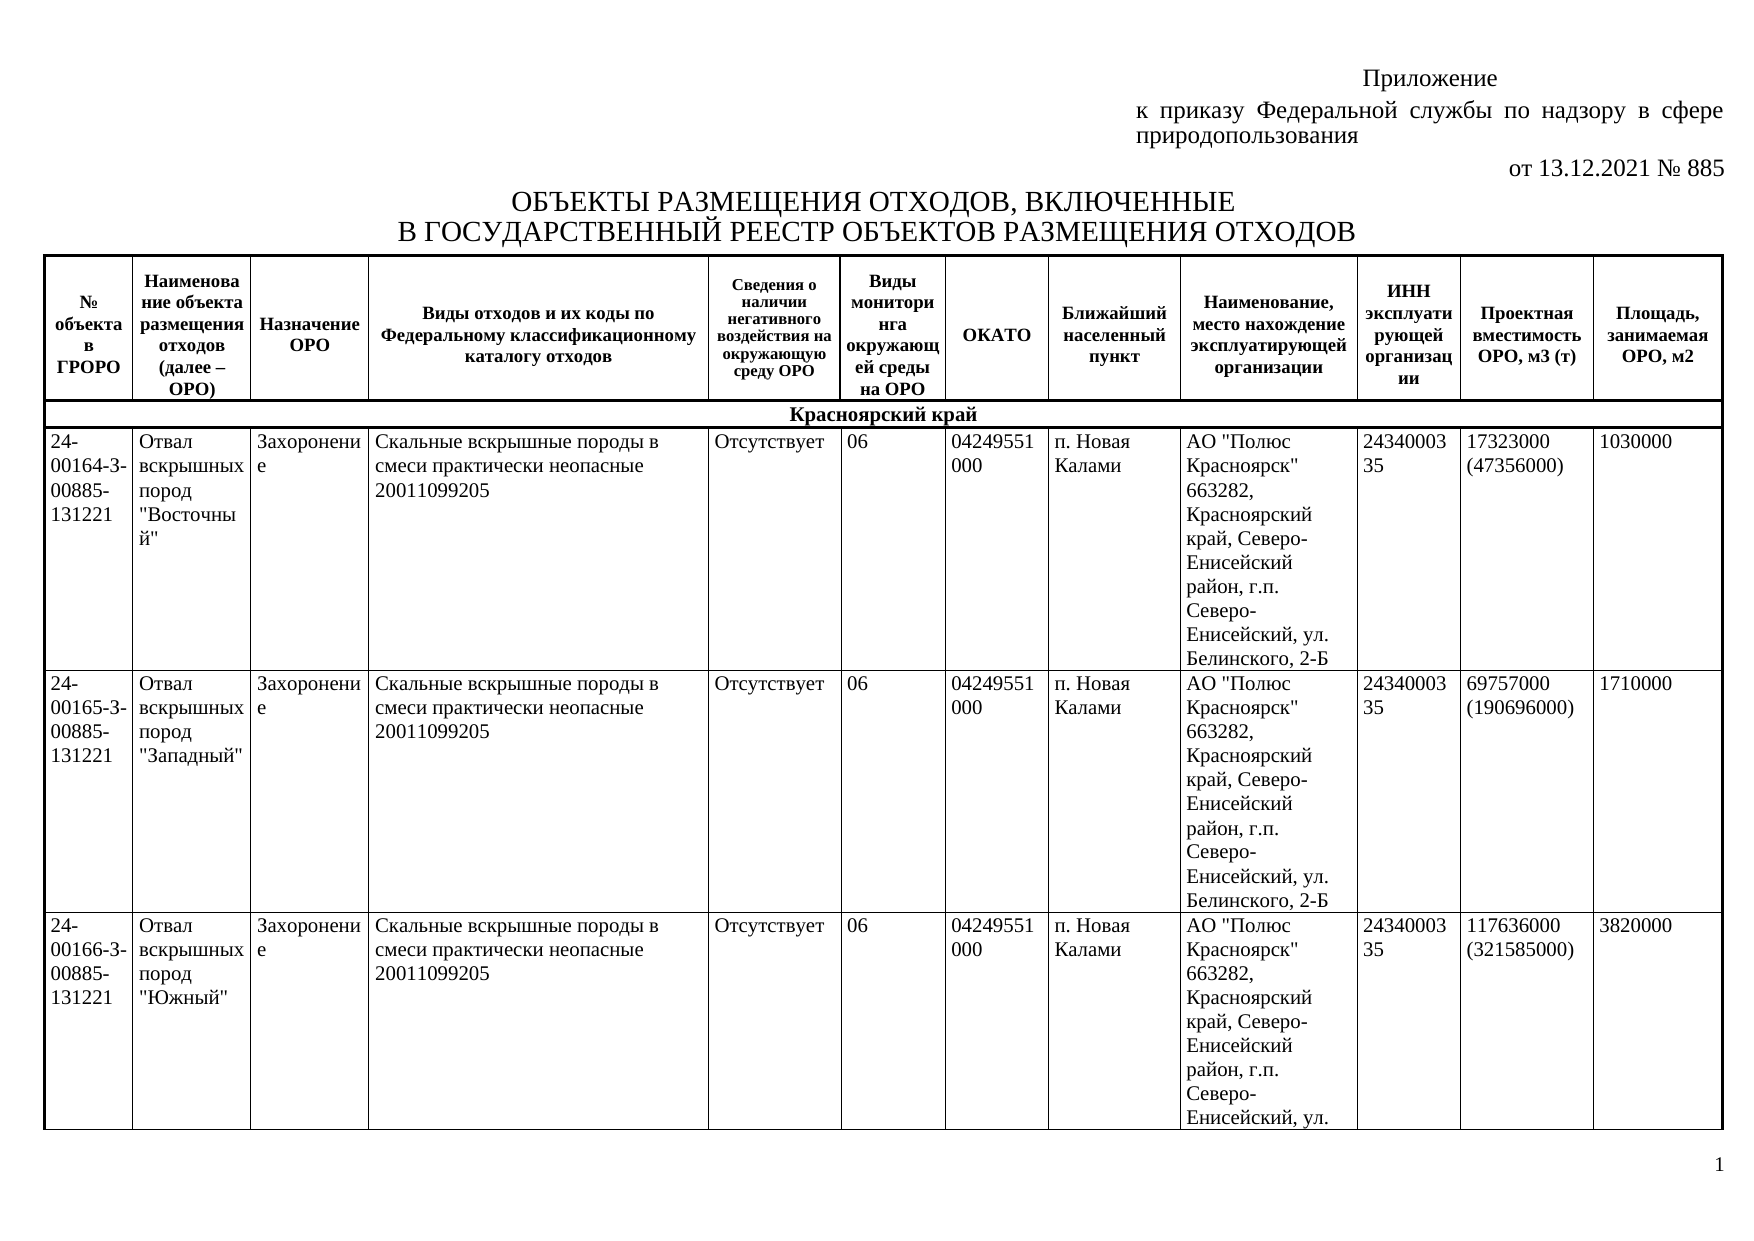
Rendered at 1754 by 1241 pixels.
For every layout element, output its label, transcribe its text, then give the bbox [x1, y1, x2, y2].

table_cell 2434000335 [1358, 671, 1460, 912]
table_cell п. Новая Калами [1049, 429, 1180, 670]
table_cell Отвал вскрышных пород "Западный" [133, 671, 250, 912]
text от 13.12.2021 № 885 [1061, 155, 1724, 181]
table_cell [369, 913, 708, 1129]
table_header Ближайший населенный пункт [1049, 257, 1180, 399]
table_cell Отвал вскрышных пород "Восточный" [133, 429, 250, 670]
table_header Площадь, занимаемая ОРО, м2 [1594, 257, 1721, 399]
text ОБЪЕКТЫ РАЗМЕЩЕНИЯ ОТХОДОВ, ВКЛЮЧЕННЫЕ В ГОСУДАРСТВЕННЫЙ РЕЕСТР ОБЪЕКТОВ РАЗМЕЩЕНИЯ ОТХОДОВ [29, 187, 1724, 248]
table_cell 04249551000 [946, 671, 1048, 912]
text Приложение [1136, 65, 1724, 91]
table_header Наименование, место нахождение эксплуатирующей организации [1181, 257, 1357, 399]
table_cell Захоронение [251, 429, 368, 670]
table_cell п. Новая Калами [1049, 913, 1180, 1129]
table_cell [1461, 913, 1593, 1129]
table_cell 04249551000 [946, 913, 1048, 1129]
table_cell Захоронение [251, 913, 368, 1129]
table_cell п. Новая Калами [1049, 671, 1180, 912]
table_cell АО "Полюс Красноярск" 663282, Красноярский край, Северо-Енисейский район, г.п. Северо-Енисейский, ул. Белинского, 2-Б [1181, 671, 1357, 912]
table_cell 24-00165-З-00885-131221 [46, 671, 132, 912]
table_header Сведения о наличии негативного воздействия на окружающую среду ОРО [709, 257, 839, 399]
table_header Наименование объекта размещения отходов (далее – ОРО) [133, 257, 250, 399]
table_cell Красноярский край [46, 402, 1721, 426]
table_cell 17323000 (47356000) [1461, 429, 1593, 670]
table_cell 06 [842, 913, 945, 1129]
table_cell 06 [842, 429, 945, 670]
table_cell Отсутствует [709, 429, 841, 670]
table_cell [133, 913, 250, 1129]
table_cell 24-00164-З-00885-131221 [46, 429, 132, 670]
table_cell 1710000 [1594, 671, 1721, 912]
table_header № объекта в ГРОРО [46, 257, 132, 399]
table_cell 06 [842, 671, 945, 912]
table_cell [1181, 913, 1357, 1129]
table_cell 2434000335 [1358, 429, 1460, 670]
table_cell АО "Полюс Красноярск" 663282, Красноярский край, Северо-Енисейский район, г.п. Северо-Енисейский, ул. Белинского, 2-Б [1181, 429, 1357, 670]
table_cell Захоронение [251, 671, 368, 912]
table_cell 04249551000 [946, 429, 1048, 670]
table_header ОКАТО [946, 257, 1048, 399]
table_cell 3820000 [1594, 913, 1721, 1129]
table_header Виды отходов и их коды по Федеральному классификационному каталогу отходов [369, 257, 708, 399]
table_header Виды мониторинга окружающей среды на ОРО [841, 257, 945, 399]
table_cell Скальные вскрышные породы в смеси практически неопасные 20011099205 [369, 671, 708, 912]
table_cell 69757000 (190696000) [1461, 671, 1593, 912]
table_cell Отсутствует [709, 671, 841, 912]
table_cell Скальные вскрышные породы в смеси практически неопасные 20011099205 [369, 429, 708, 670]
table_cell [46, 913, 132, 1129]
table_cell 2434000335 [1358, 913, 1460, 1129]
table_header Назначение ОРО [251, 257, 368, 399]
text к приказу Федеральной службы по надзору в сфере природопользования [1136, 97, 1724, 149]
table_header Проектная вместимость ОРО, м3 (т) [1461, 257, 1593, 399]
table_header ИНН эксплуатирующей организации [1358, 257, 1460, 399]
table_cell 1030000 [1594, 429, 1721, 670]
table_cell Отсутствует [709, 913, 841, 1129]
